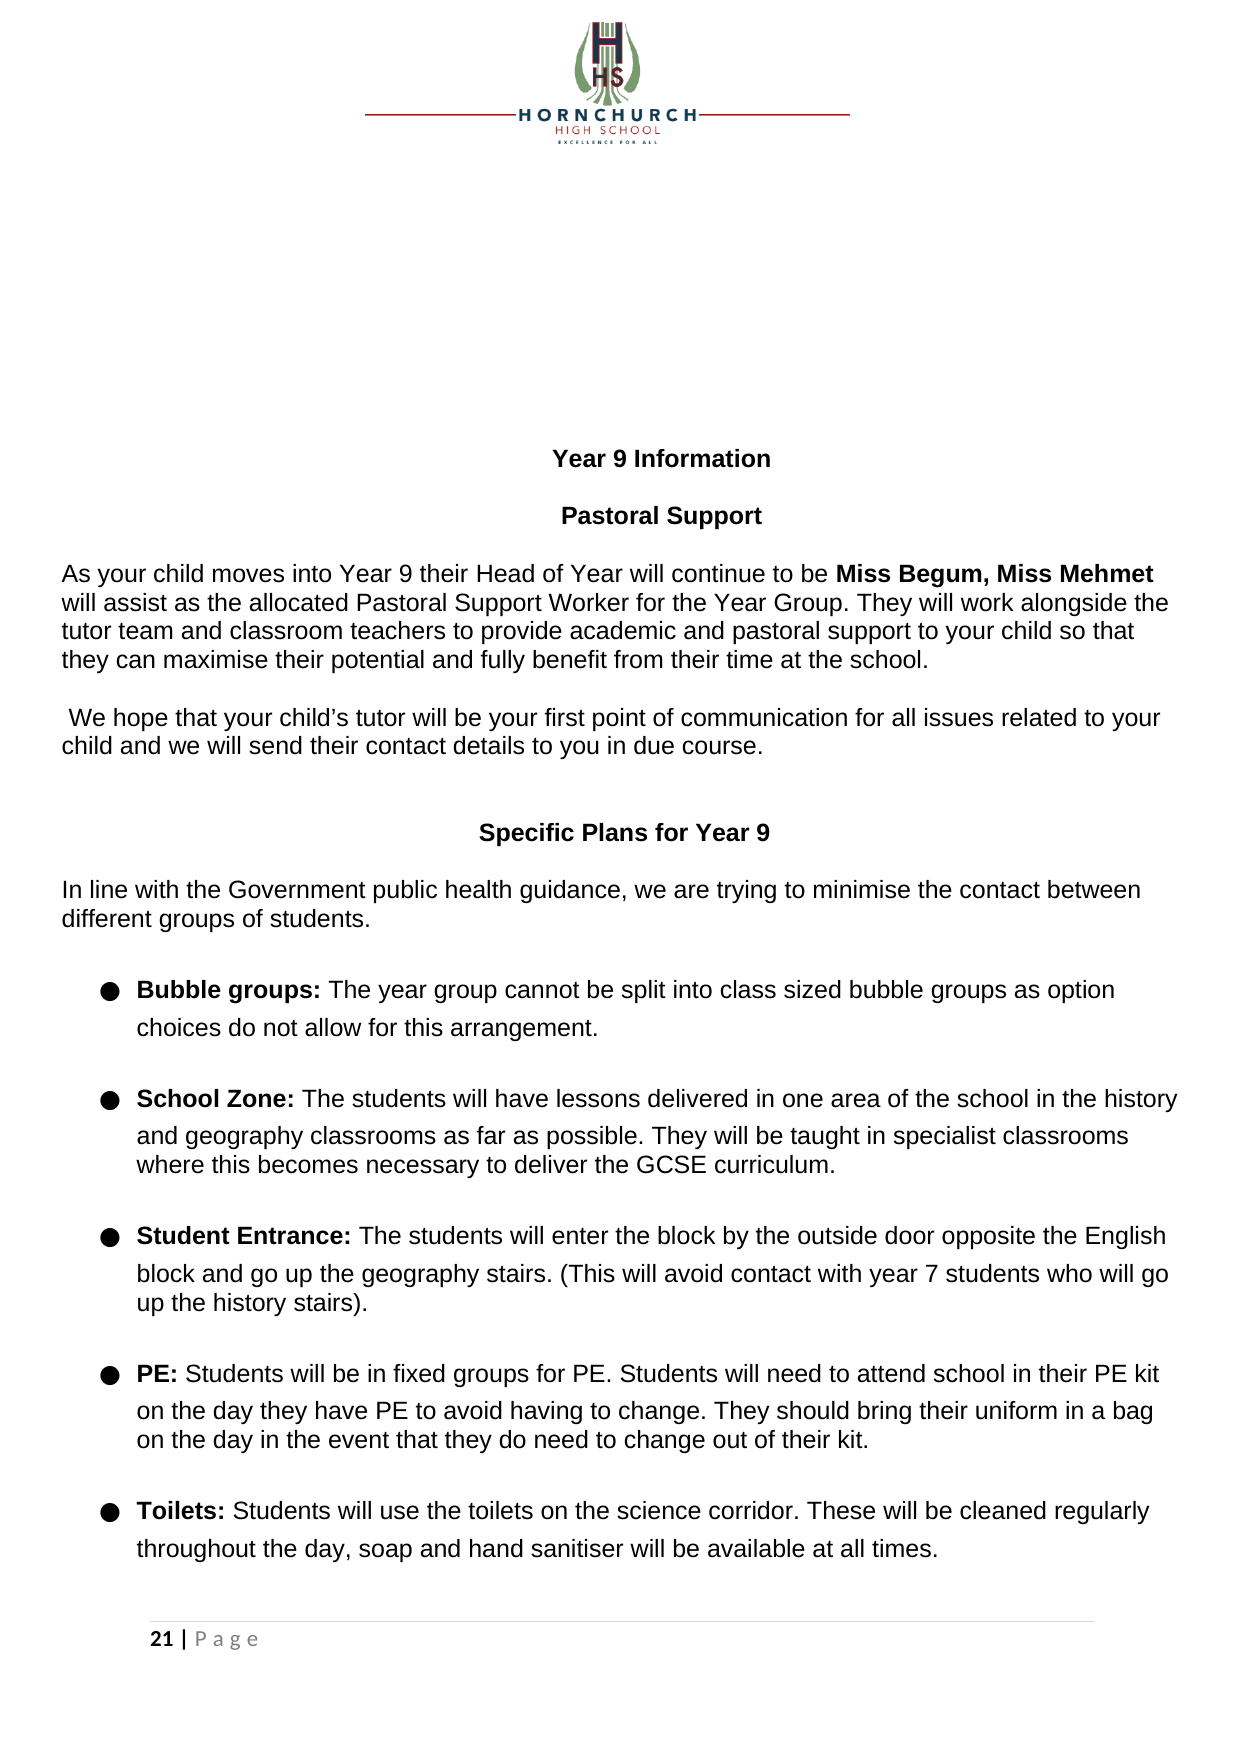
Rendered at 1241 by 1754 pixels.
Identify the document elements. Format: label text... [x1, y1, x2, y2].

list Toilets: Students will use the toilets on the science corridor. These will be cleaned regularly throughout the day, soap and hand sanitiser will be available at all times. [99, 1483, 1188, 1563]
text As your child moves into Year 9 their Head of Year will continue to be Miss Begum, Miss Mehmet will assist as the allocated Pastoral Support Worker for the Year Group. They will work alongside the tutor team and classroom teachers to provide academic and pastoral support to your child so that they can maximise their potential and fully benefit from their time at the school. [61, 559, 1173, 674]
list Student Entrance: The students will enter the block by the outside door opposite the English block and go up the geography stairs. (This will avoid contact with year 7 students who will go up the history stairs). [99, 1208, 1188, 1316]
text Pastoral Support [150, 501, 1173, 530]
list Bubble groups: The year group cannot be split into class sized bubble groups as option choices do not allow for this arrangement. [99, 961, 1188, 1041]
text In line with the Government public health guidance, we are trying to minimise the contact between different groups of students. [61, 875, 1188, 933]
text Year 9 Information [150, 444, 1173, 473]
list PE: Students will be in fixed groups for PE. Students will need to attend school in their PE kit on the day they have PE to avoid having to change. They should bring their uniform in a bag on the day in the event that they do need to change out of their kit. [99, 1345, 1188, 1454]
list School Zone: The students will have lessons delivered in one area of the school in the history and geography classrooms as far as possible. They will be taught in specialist classrooms where this becomes necessary to deliver the GCSE curriculum. [99, 1070, 1188, 1179]
text Specific Plans for Year 9 [61, 818, 1188, 846]
text We hope that your child’s tutor will be your first point of communication for all issues related to your child and we will send their contact details to you in due course. [61, 703, 1173, 760]
